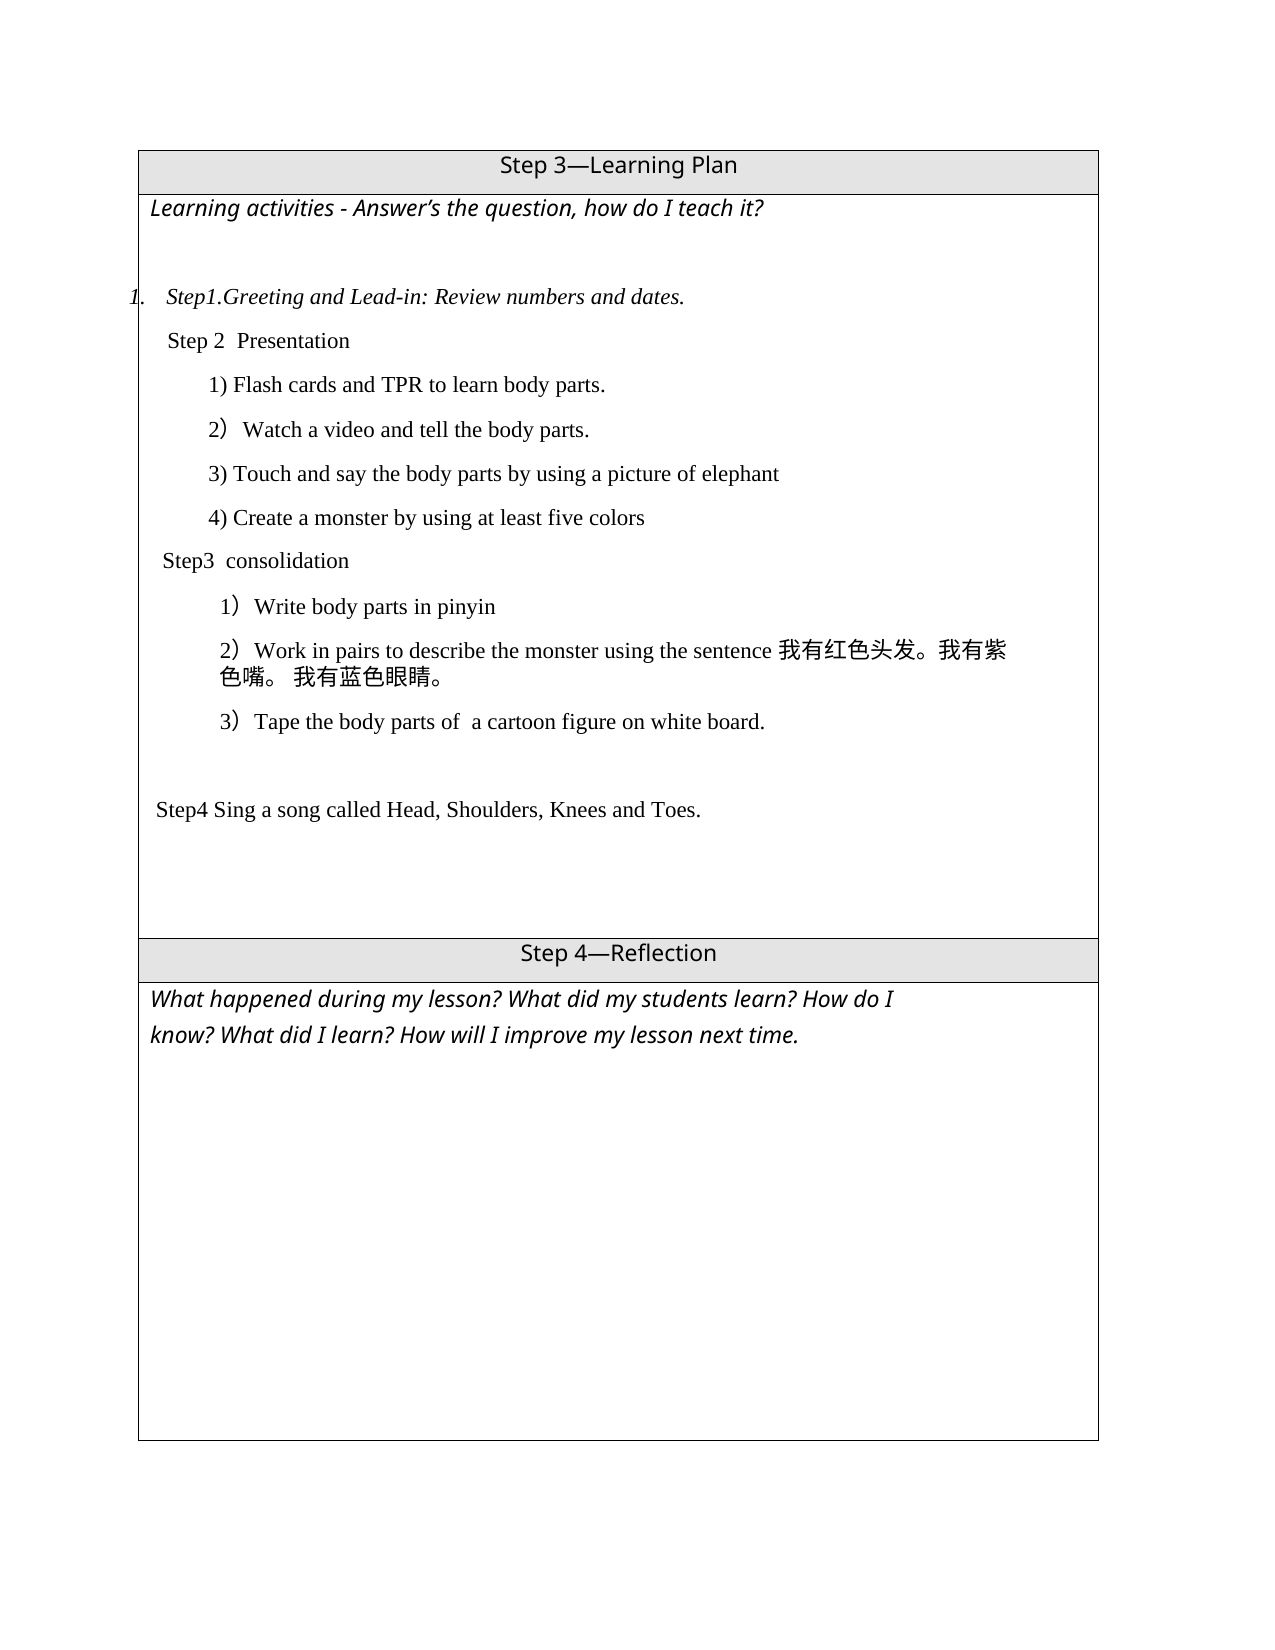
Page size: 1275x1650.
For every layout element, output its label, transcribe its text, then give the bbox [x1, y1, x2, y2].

table_cell What happened during my lesson? What did my students learn? How do I know? What did I learn? How will I improve my lesson next time. [139, 983, 1098, 1440]
table_header Step 3—Learning Plan [139, 151, 1098, 194]
table_cell Learning activities - Answer’s the question, how do I teach it? Step1.Greeting and Lead-in: Review numbers and dates. Step 2 Presentation Flash cards and TPR to learn body parts. 2）Watch a video and tell the body parts. 3) Touch and say the body parts by using a picture of elephant 4) Create a monster by using at least five colors Step3 consolidation Write body parts in pinyin Work in pairs to describe the monster using the sentence 我有红色头发。我有紫色嘴。 我有蓝色眼睛。 Tape the body parts of a cartoon figure on white board. Step4 Sing a song called Head, Shoulders, Knees and Toes. [139, 195, 1098, 938]
table_cell Step 4—Reflection [139, 939, 1098, 982]
